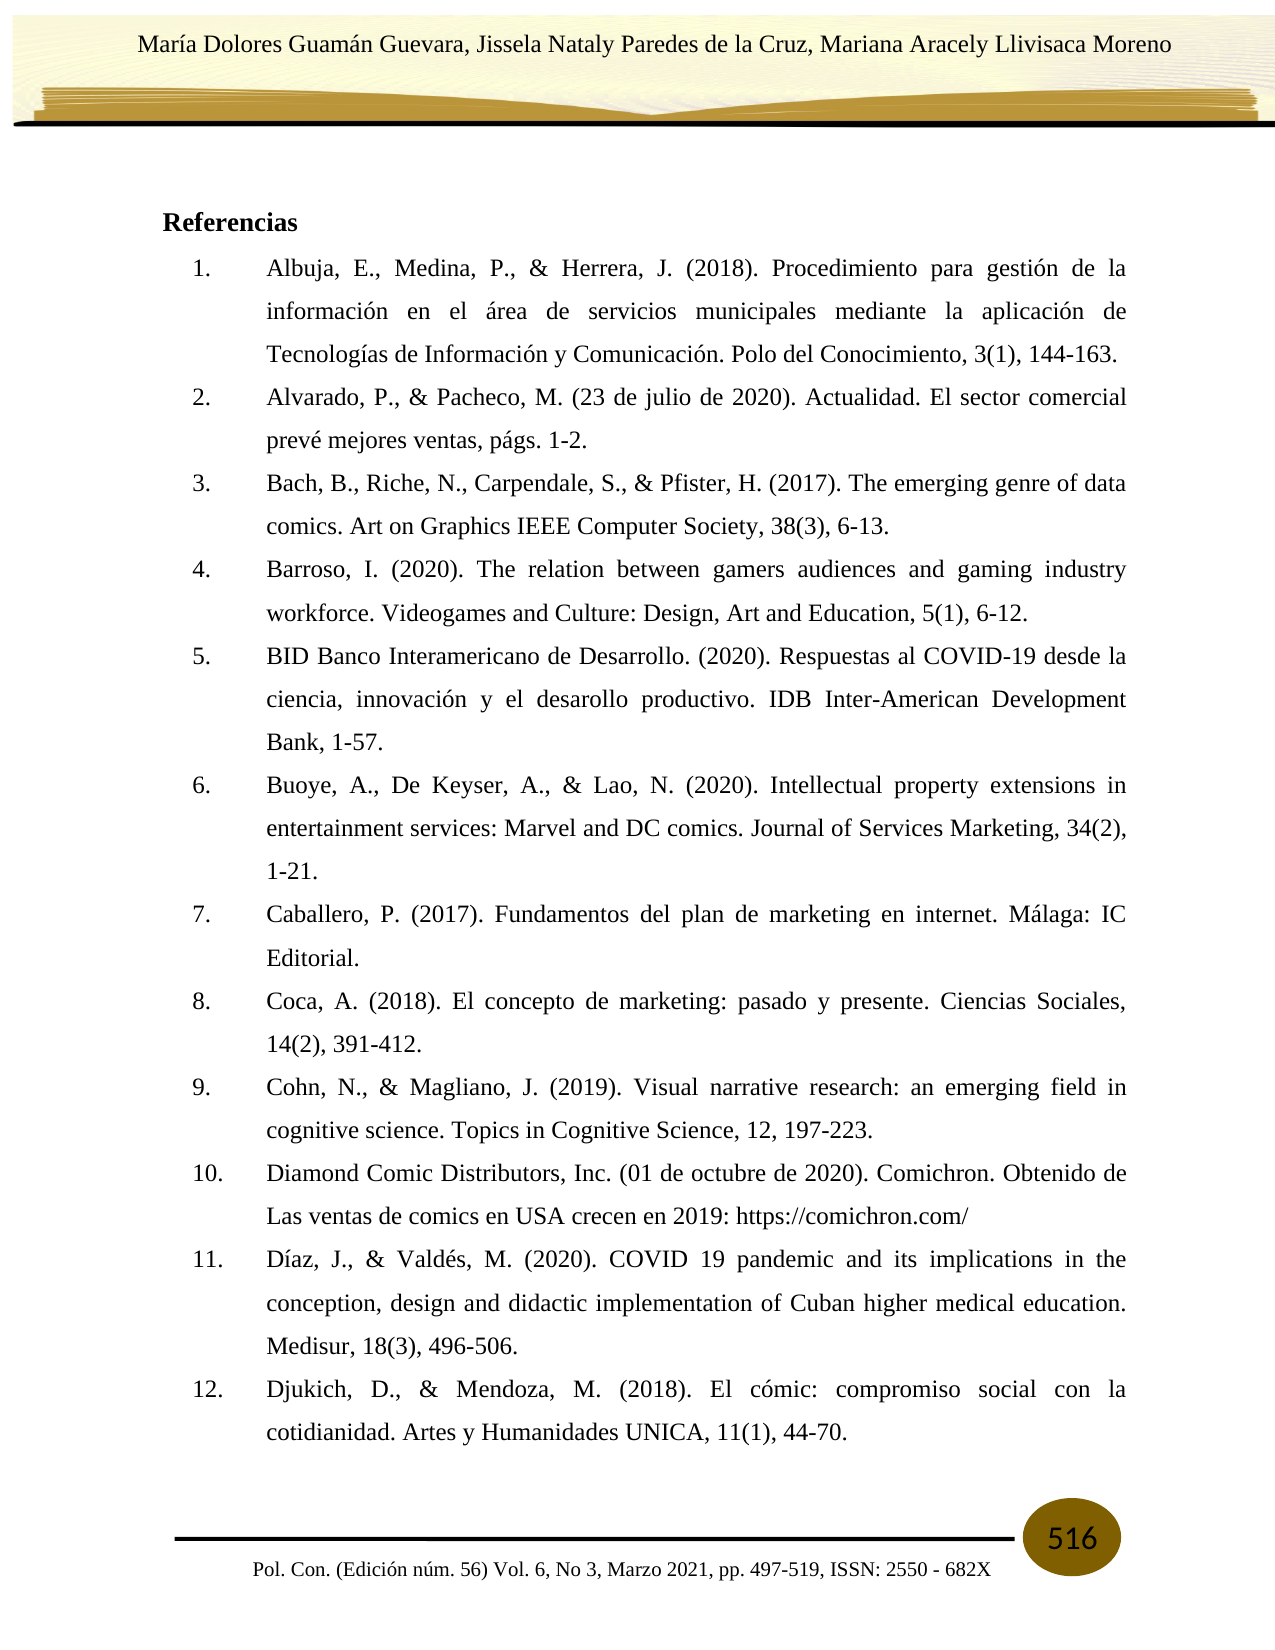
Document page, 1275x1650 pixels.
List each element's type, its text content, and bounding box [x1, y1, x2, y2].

list Djukich, D., & Mendoza, M. (2018). El cómic: compromiso social con la cotidianidad. Artes y Humanidades UNICA, 11(1), 44-70. [192, 1374, 1127, 1446]
list Coca, A. (2018). El concepto de marketing: pasado y presente. Ciencias Sociales, 14(2), 391-412. [192, 986, 1127, 1058]
list Cohn, N., & Magliano, J. (2019). Visual narrative research: an emerging field in cognitive science. Topics in Cognitive Science, 12, 197-223. [192, 1072, 1127, 1144]
list BID Banco Interamericano de Desarrollo. (2020). Respuestas al COVID-19 desde la ciencia, innovación y el desarollo productivo. IDB Inter-American Development Bank, 1-57. [192, 641, 1127, 756]
list Albuja, E., Medina, P., & Herrera, J. (2018). Procedimiento para gestión de la información en el área de servicios municipales mediante la aplicación de Tecnologías de Información y Comunicación. Polo del Conocimiento, 3(1), 144-163. [192, 253, 1127, 368]
list Bach, B., Riche, N., Carpendale, S., & Pfister, H. (2017). The emerging genre of data comics. Art on Graphics IEEE Computer Society, 38(3), 6-13. [192, 468, 1127, 540]
list Buoye, A., De Keyser, A., & Lao, N. (2020). Intellectual property extensions in entertainment services: Marvel and DC comics. Journal of Services Marketing, 34(2), 1-21. [192, 770, 1127, 885]
list Diamond Comic Distributors, Inc. (01 de octubre de 2020). Comichron. Obtenido de Las ventas de comics en USA crecen en 2019: https://comichron.com/ [192, 1158, 1127, 1230]
list Alvarado, P., & Pacheco, M. (23 de julio de 2020). Actualidad. El sector comercial prevé mejores ventas, págs. 1-2. [192, 382, 1127, 454]
list Caballero, P. (2017). Fundamentos del plan de marketing en internet. Málaga: IC Editorial. [192, 899, 1127, 971]
picture [12, 15, 1275, 128]
text Referencias [162, 206, 1127, 237]
list Barroso, I. (2020). The relation between gamers audiences and gaming industry workforce. Videogames and Culture: Design, Art and Education, 5(1), 6-12. [192, 554, 1127, 626]
list Díaz, J., & Valdés, M. (2020). COVID 19 pandemic and its implications in the conception, design and didactic implementation of Cuban higher medical education. Medisur, 18(3), 496-506. [192, 1244, 1127, 1359]
